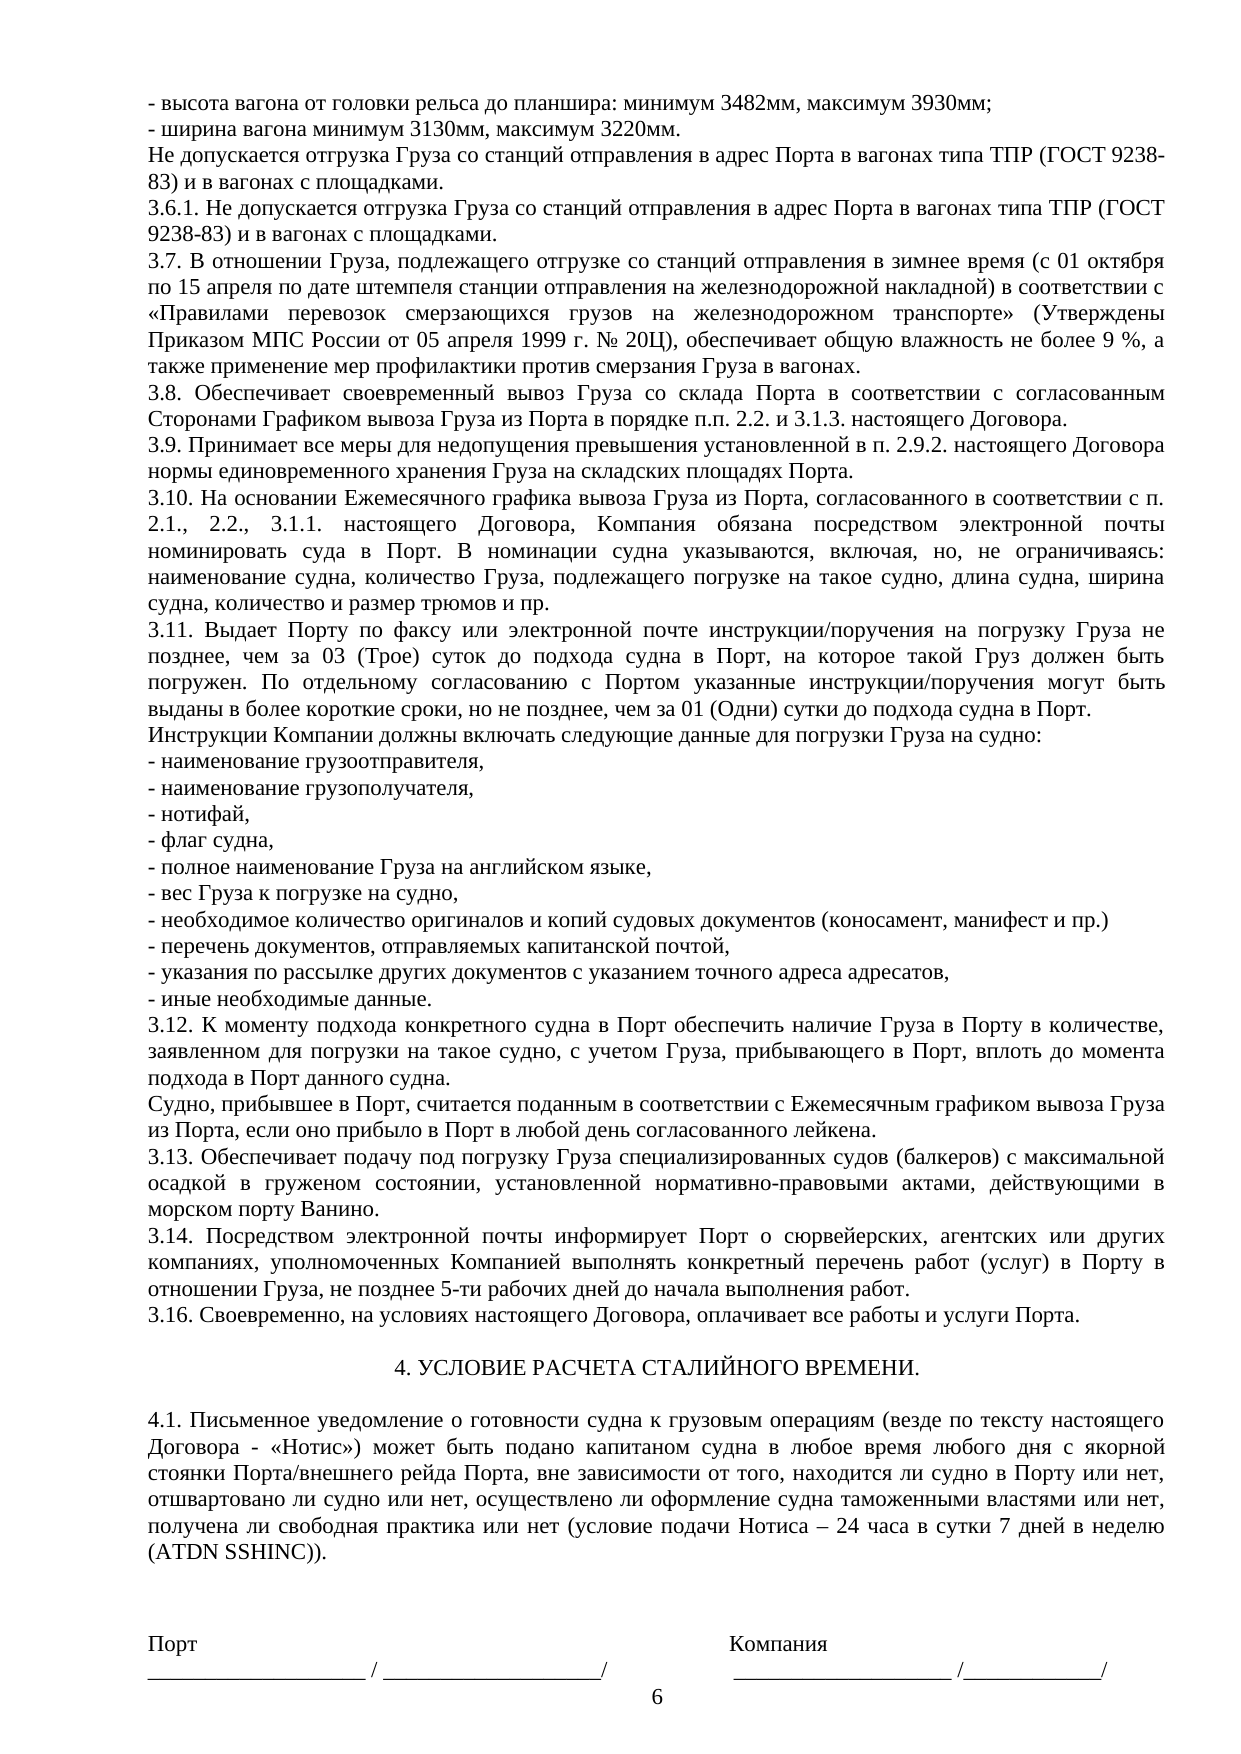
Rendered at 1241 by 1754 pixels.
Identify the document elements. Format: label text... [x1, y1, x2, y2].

text 4. УСЛОВИЕ РАСЧЕТА СТАЛИЙНОГО ВРЕМЕНИ. [148, 1354, 1167, 1380]
text - полное наименование Груза на английском языке, [148, 853, 1167, 879]
text - наименование грузоотправителя, [148, 747, 1167, 774]
text 4.1. Письменное уведомление о готовности судна к грузовым операциям (везде по тексту настоящего Договора - «Нотис») может быть подано капитаном судна в любое время любого дня с якорной стоянки Порта/внешнего рейда Порта, вне зависимости от того, находится ли судно в Порту или нет, отшвартовано ли судно или нет, осуществлено ли оформление судна таможенными властями или нет, получена ли свободная практика или нет (условие подачи Нотиса – 24 часа в сутки 7 дней в неделю (ATDN SSHINC)). [148, 1406, 1167, 1564]
text 3.8. Обеспечивает своевременный вывоз Груза со склада Порта в соответствии с согласованным Сторонами Графиком вывоза Груза из Порта в порядке п.п. 2.2. и 3.1.3. настоящего Договора. [148, 378, 1167, 431]
text - нотифай, [148, 800, 1167, 827]
text - высота вагона от головки рельса до планшира: минимум 3482мм, максимум 3930мм; [148, 89, 1167, 115]
text 3.7. В отношении Груза, подлежащего отгрузке со станций отправления в зимнее время (с 01 октября по 15 апреля по дате штемпеля станции отправления на железнодорожной накладной) в соответствии с «Правилами перевозок смерзающихся грузов на железнодорожном транспорте» (Утверждены Приказом МПС России от 05 апреля 1999 г. № 20Ц), обеспечивает общую влажность не более 9 %, а также применение мер профилактики против смерзания Груза в вагонах. [148, 247, 1167, 378]
text Инструкции Компании должны включать следующие данные для погрузки Груза на судно: [148, 721, 1167, 747]
text - ширина вагона минимум 3130мм, максимум 3220мм. [148, 115, 1167, 141]
text - вес Груза к погрузке на судно, [148, 879, 1167, 906]
text - наименование грузополучателя, [148, 774, 1167, 800]
text 3.10. На основании Ежемесячного графика вывоза Груза из Порта, согласованного в соответствии с п. 2.1., 2.2., 3.1.1. настоящего Договора, Компания обязана посредством электронной почты номинировать суда в Порт. В номинации судна указываются, включая, но, не ограничиваясь: наименование судна, количество Груза, подлежащего погрузке на такое судно, длина судна, ширина судна, количество и размер трюмов и пр. [148, 484, 1167, 616]
text 3.16. Своевременно, на условиях настоящего Договора, оплачивает все работы и услуги Порта. [148, 1301, 1167, 1327]
text 3.12. К моменту подхода конкретного судна в Порт обеспечить наличие Груза в Порту в количестве, заявленном для погрузки на такое судно, с учетом Груза, прибывающего в Порт, вплоть до момента подхода в Порт данного судна. [148, 1011, 1167, 1090]
text - указания по рассылке других документов с указанием точного адреса адресатов, [148, 958, 1167, 985]
text Судно, прибывшее в Порт, считается поданным в соответствии с Ежемесячным графиком вывоза Груза из Порта, если оно прибыло в Порт в любой день согласованного лейкена. [148, 1090, 1167, 1143]
text - необходимое количество оригиналов и копий судовых документов (коносамент, манифест и пр.) [148, 906, 1167, 932]
text - иные необходимые данные. [148, 985, 1167, 1011]
text Не допускается отгрузка Груза со станций отправления в адрес Порта в вагонах типа ТПР (ГОСТ 9238-83) и в вагонах с площадками. [148, 141, 1167, 194]
text 3.6.1. Не допускается отгрузка Груза со станций отправления в адрес Порта в вагонах типа ТПР (ГОСТ 9238-83) и в вагонах с площадками. [148, 194, 1167, 247]
text - перечень документов, отправляемых капитанской почтой, [148, 932, 1167, 958]
text 3.11. Выдает Порту по факсу или электронной почте инструкции/поручения на погрузку Груза не позднее, чем за 03 (Трое) суток до подхода судна в Порт, на которое такой Груз должен быть погружен. По отдельному согласованию с Портом указанные инструкции/поручения могут быть выданы в более короткие сроки, но не позднее, чем за 01 (Одни) сутки до подхода судна в Порт. [148, 616, 1167, 721]
text 3.9. Принимает все меры для недопущения превышения установленной в п. 2.9.2. настоящего Договора нормы единовременного хранения Груза на складских площадях Порта. [148, 431, 1167, 484]
text 3.14. Посредством электронной почты информирует Порт о сюрвейерских, агентских или других компаниях, уполномоченных Компанией выполнять конкретный перечень работ (услуг) в Порту в отношении Груза, не позднее 5-ти рабочих дней до начала выполнения работ. [148, 1222, 1167, 1301]
text - флаг судна, [148, 827, 1167, 853]
text 3.13. Обеспечивает подачу под погрузку Груза специализированных судов (балкеров) с максимальной осадкой в груженом состоянии, установленной нормативно-правовыми актами, действующими в морском порту Ванино. [148, 1143, 1167, 1222]
